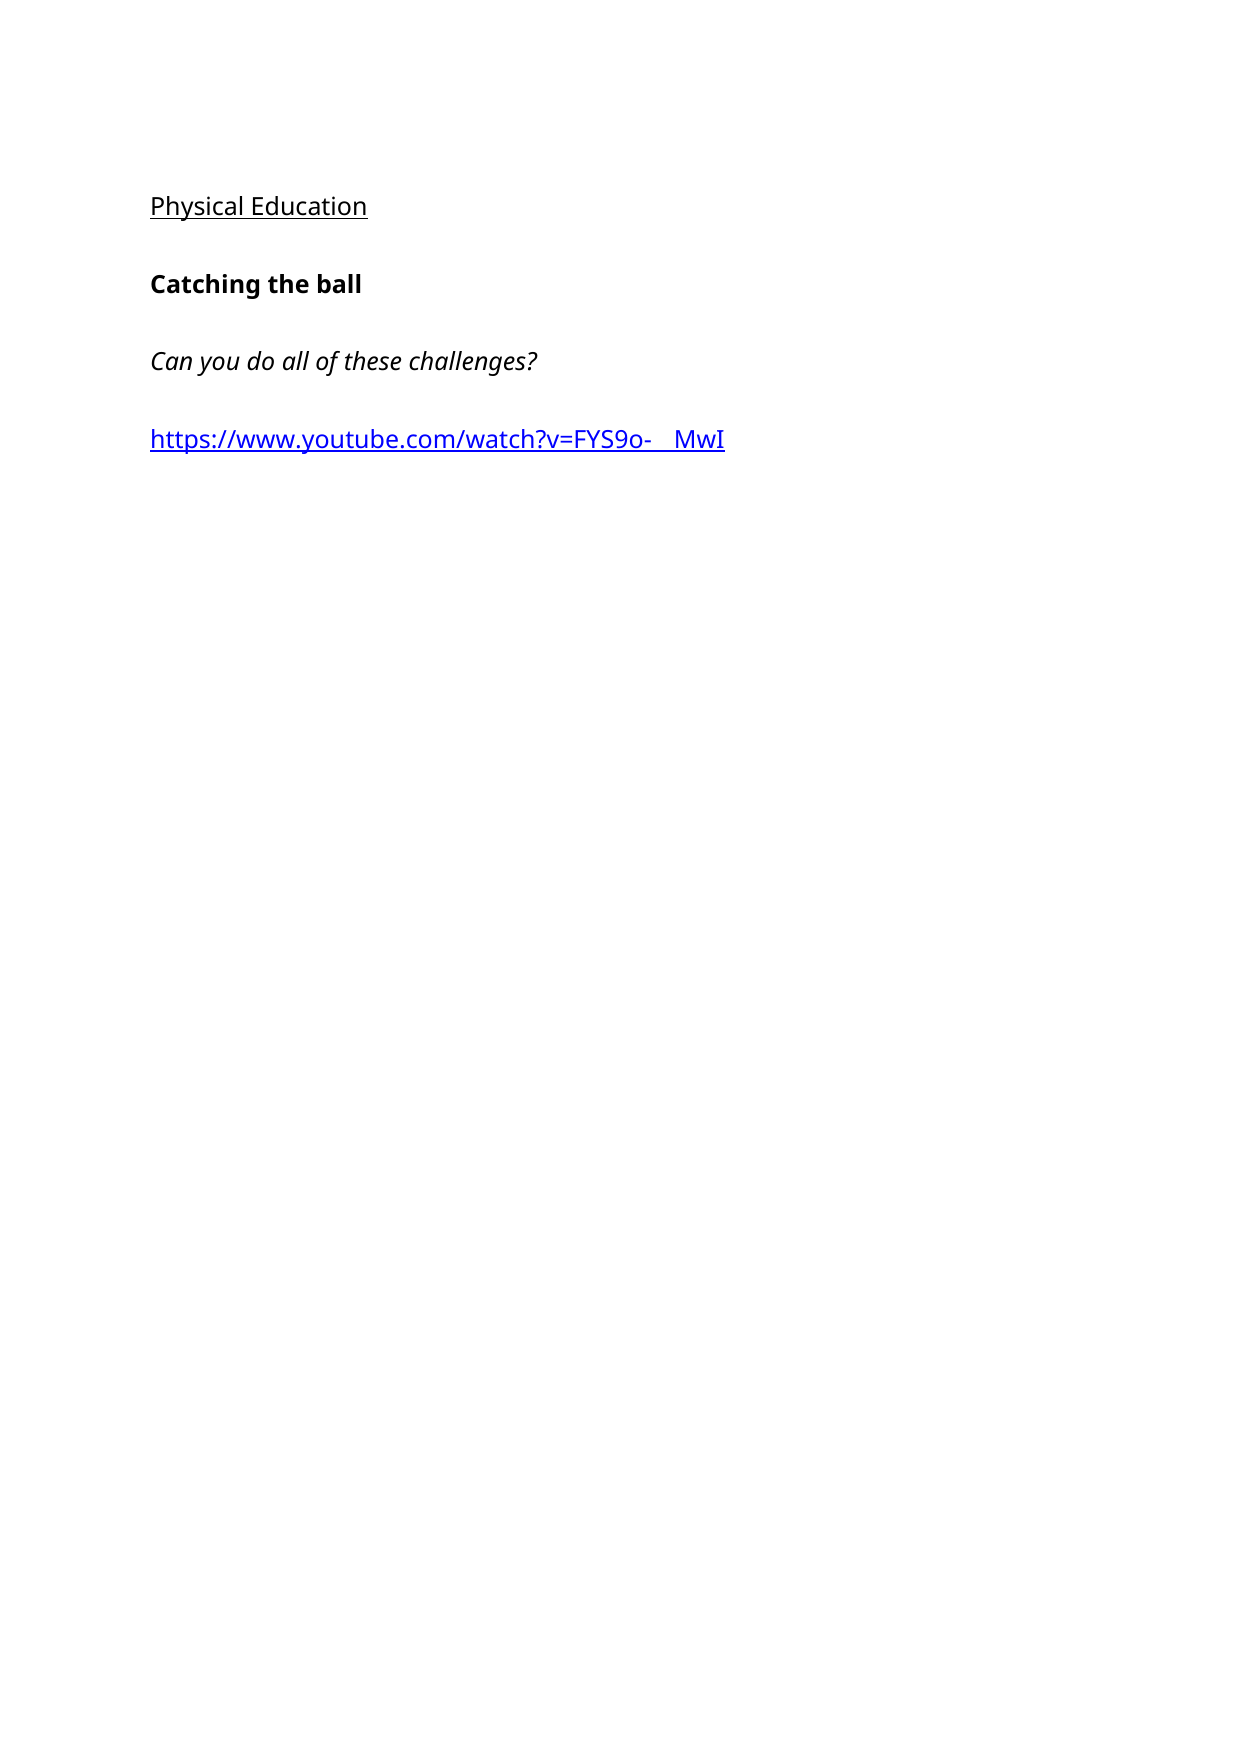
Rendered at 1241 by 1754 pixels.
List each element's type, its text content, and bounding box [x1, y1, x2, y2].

text https://www.youtube.com/watch?v=FYS9o-__MwI [150, 421, 1090, 455]
text Can you do all of these challenges? [150, 344, 1090, 378]
text Catching the ball [150, 266, 1090, 300]
text Physical Education [150, 189, 1090, 223]
